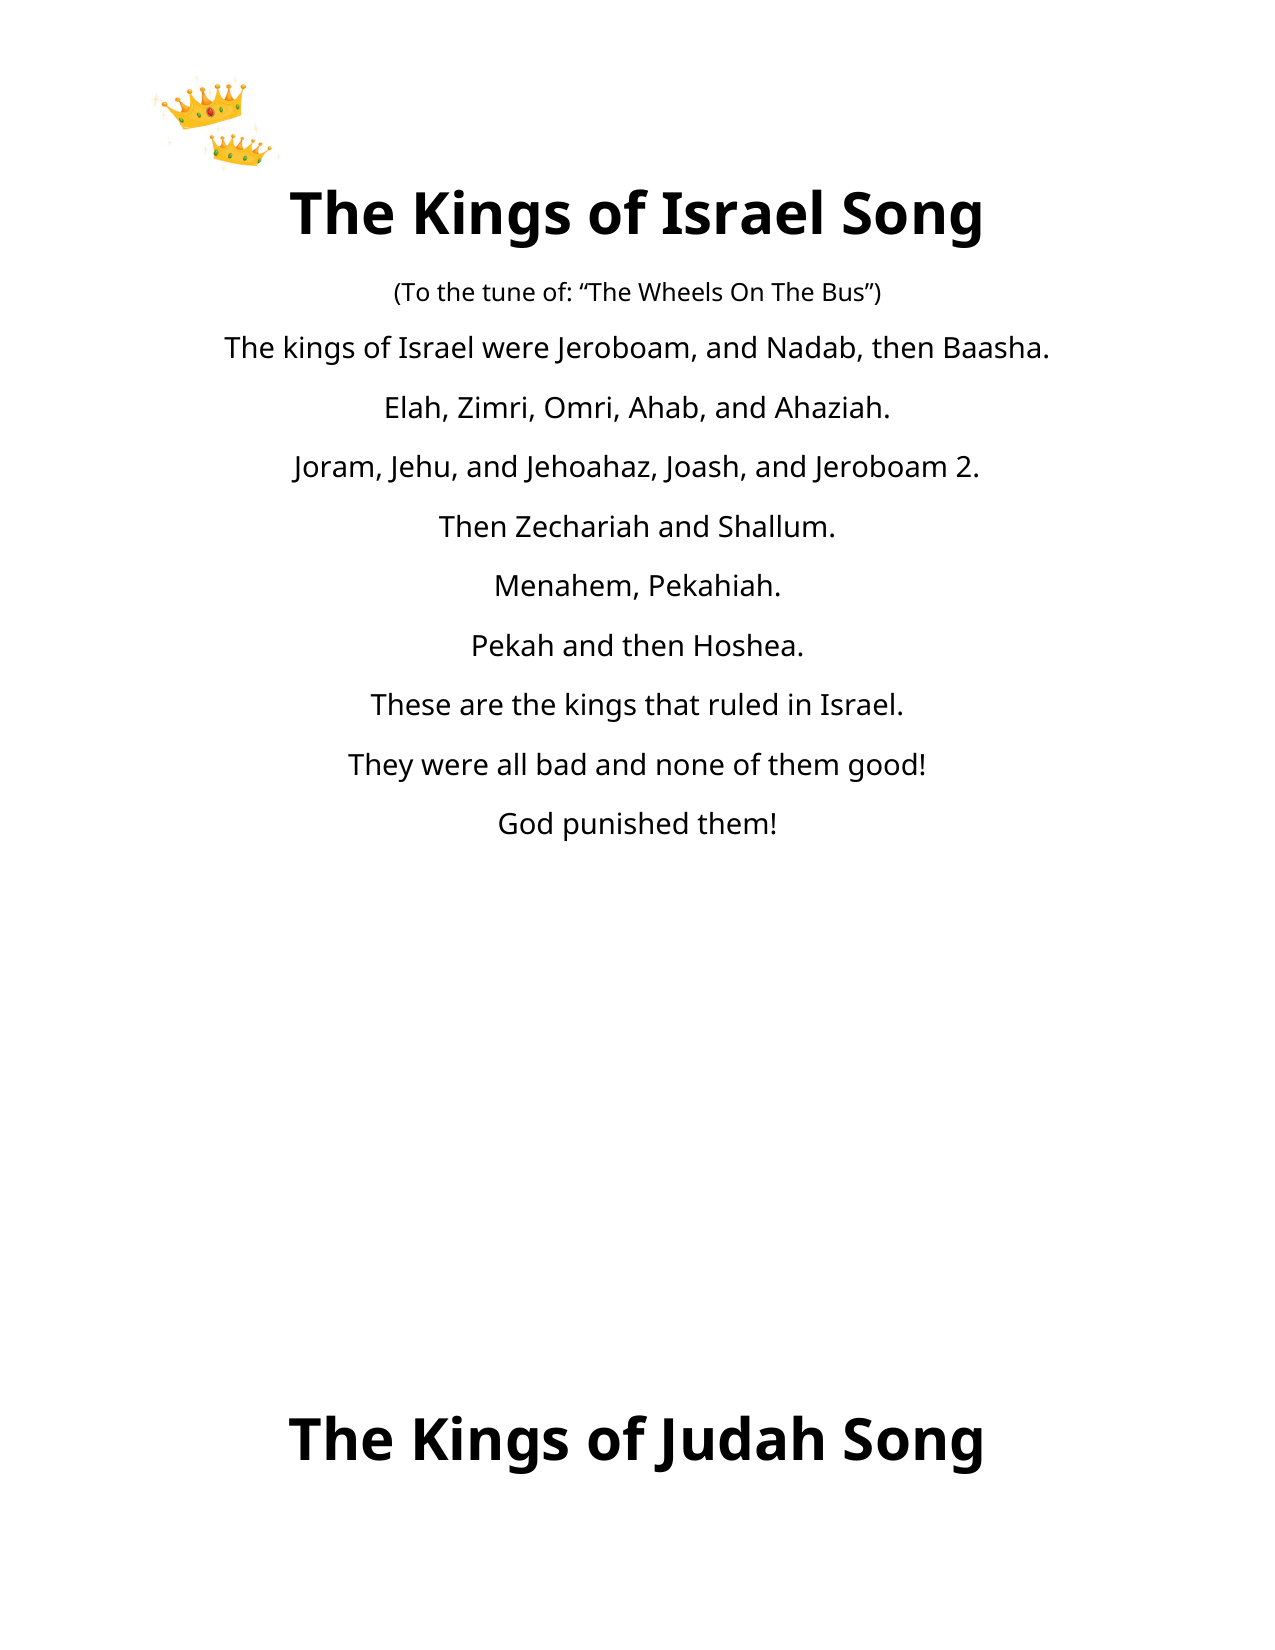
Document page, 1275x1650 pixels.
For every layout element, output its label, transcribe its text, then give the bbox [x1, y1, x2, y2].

picture [150, 75, 282, 172]
text Pekah and then Hoshea. [150, 625, 1125, 665]
text (To the tune of: “The Wheels On The Bus”) [150, 274, 1125, 308]
text Then Zechariah and Shallum. [150, 506, 1125, 546]
text God punished them! [150, 804, 1125, 843]
text These are the kings that ruled in Israel. [150, 685, 1125, 724]
text Menahem, Pekahiah. [150, 566, 1125, 605]
text The Kings of Israel Song [150, 172, 1125, 251]
text The Kings of Judah Song [150, 1398, 1125, 1478]
text The kings of Israel were Jeroboam, and Nadab, then Baasha. [150, 328, 1125, 367]
text They were all bad and none of them good! [150, 744, 1125, 784]
text Elah, Zimri, Omri, Ahab, and Ahaziah. [150, 387, 1125, 427]
text Joram, Jehu, and Jehoahaz, Joash, and Jeroboam 2. [150, 447, 1125, 486]
